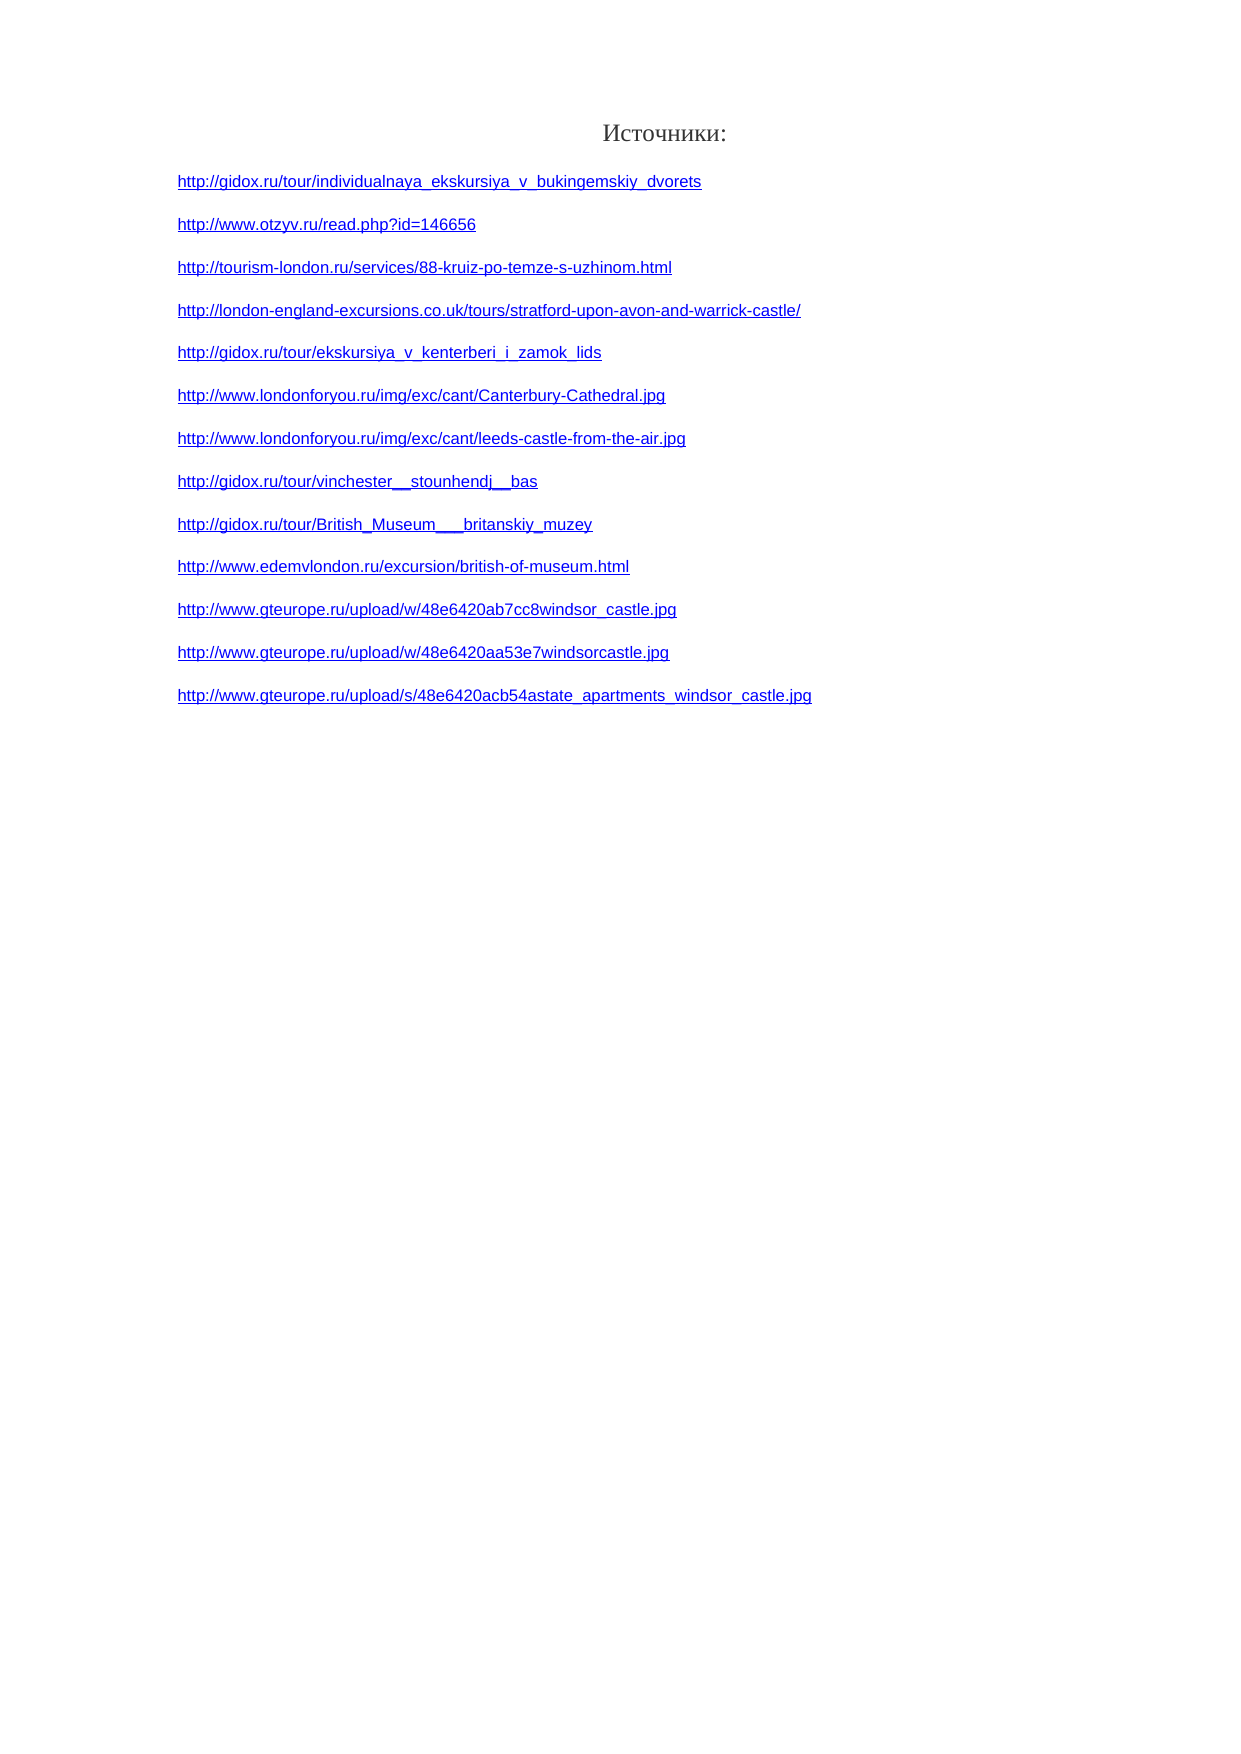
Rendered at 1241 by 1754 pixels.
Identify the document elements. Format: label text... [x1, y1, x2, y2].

text http://gidox.ru/tour/individualnaya_ekskursiya_v_bukingemskiy_dvorets [177, 172, 1152, 191]
text http://www.gteurope.ru/upload/w/48e6420aa53e7windsorcastle.jpg [177, 643, 1152, 662]
text http://london-england-excursions.co.uk/tours/stratford-upon-avon-and-warrick-castle/ [177, 300, 1152, 319]
text http://gidox.ru/tour/ekskursiya_v_kenterberi_i_zamok_lids [177, 343, 1152, 362]
text http://tourism-london.ru/services/88-kruiz-po-temze-s-uzhinom.html [177, 258, 1152, 277]
text http://www.gteurope.ru/upload/s/48e6420acb54astate_apartments_windsor_castle.jpg [177, 686, 1152, 705]
text Источники: [177, 118, 1152, 147]
text http://www.edemvlondon.ru/excursion/british-of-museum.html [177, 557, 1152, 576]
text http://www.gteurope.ru/upload/w/48e6420ab7cc8windsor_castle.jpg [177, 600, 1152, 619]
text http://www.londonforyou.ru/img/exc/cant/Canterbury-Cathedral.jpg [177, 386, 1152, 405]
text http://www.otzyv.ru/read.php?id=146656 [177, 215, 1152, 234]
text http://gidox.ru/tour/vinchester__stounhendj__bas [177, 472, 1152, 491]
text http://gidox.ru/tour/British_Museum___britanskiy_muzey [177, 514, 1152, 534]
text http://www.londonforyou.ru/img/exc/cant/leeds-castle-from-the-air.jpg [177, 429, 1152, 448]
